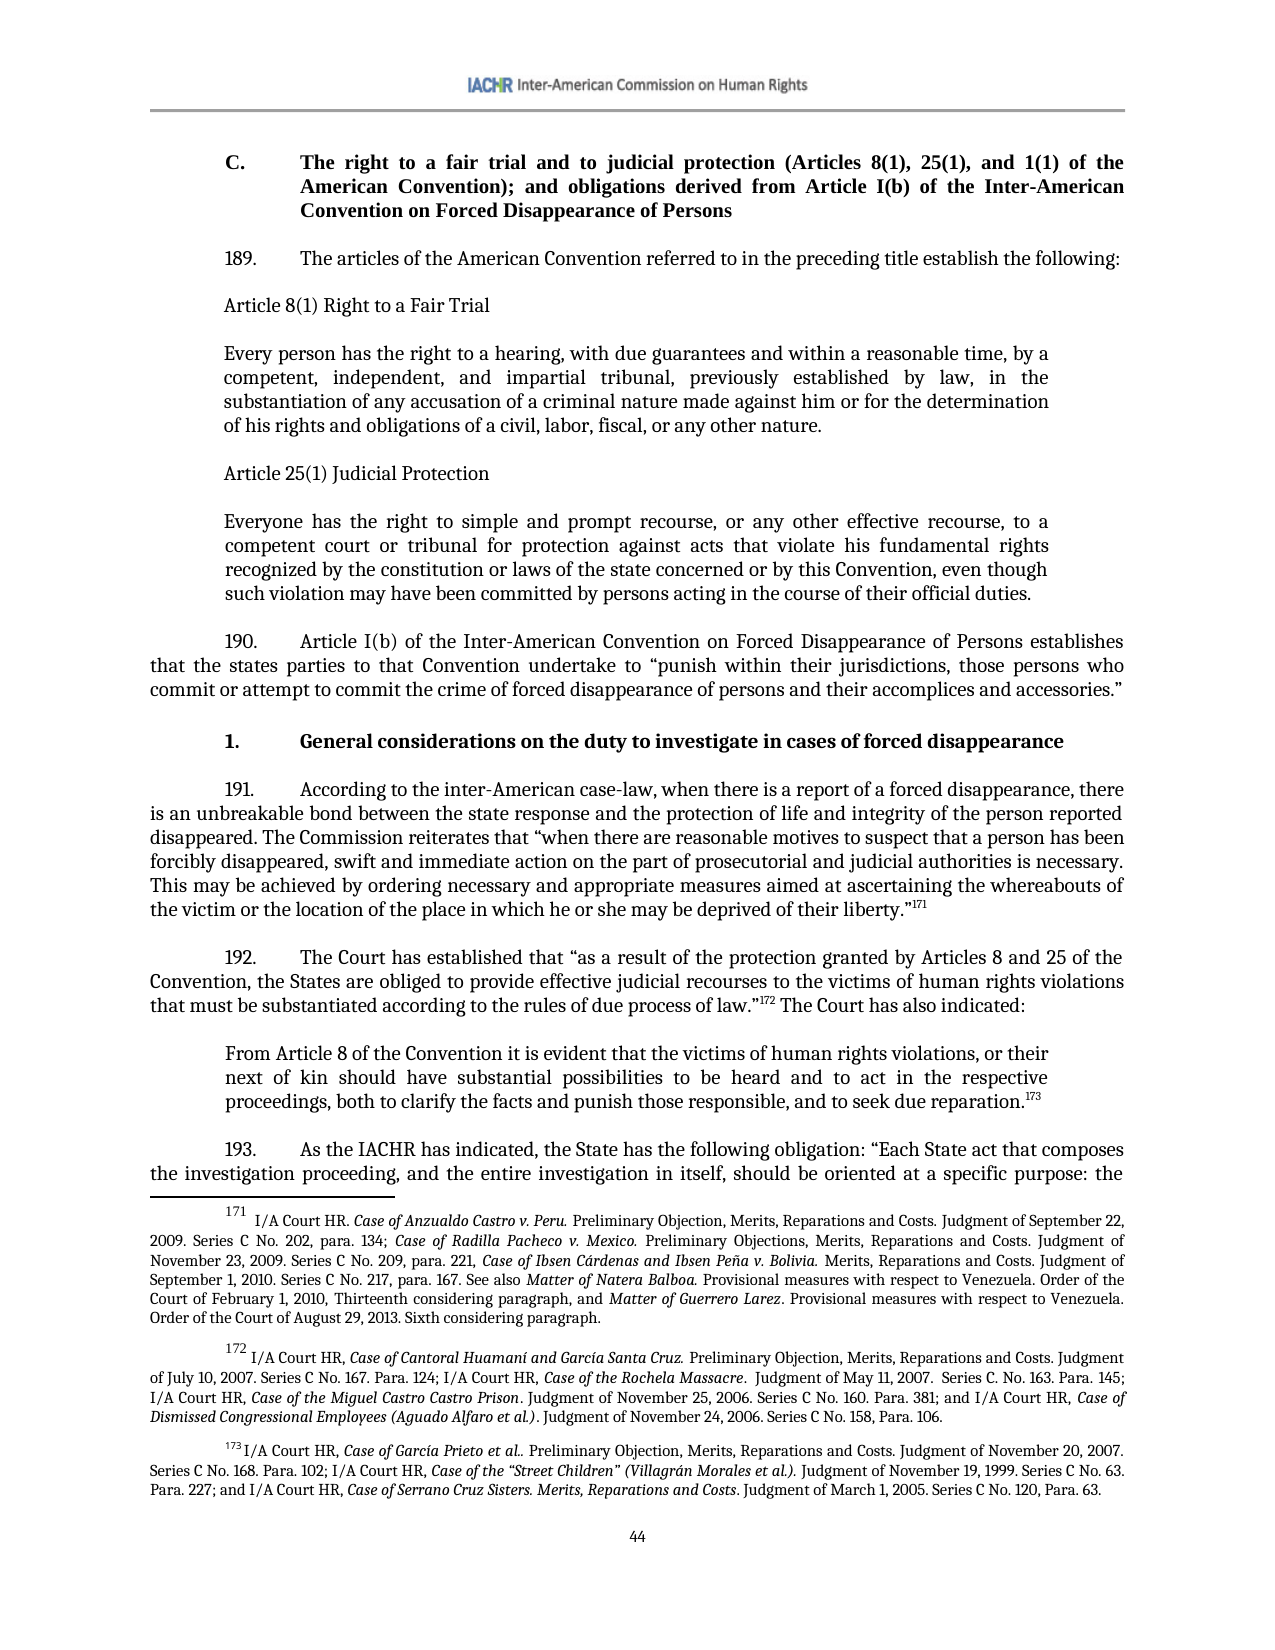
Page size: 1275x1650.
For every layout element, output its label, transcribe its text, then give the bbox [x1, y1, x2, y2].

text Article 25(1) Judicial Protection [150, 462, 1125, 486]
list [150, 1137, 1125, 1185]
text Every person has the right to a hearing, with due guarantees and within a reasonable time, by a competent, independent, and impartial tribunal, previously established by law, in the substantiation of any accusation of a criminal nature made against him or for the determination of his rights and obligations of a civil, labor, fiscal, or any other nature. [224, 342, 1050, 438]
text From Article 8 of the Convention it is evident that the victims of human rights violations, or their next of kin should have substantial possibilities to be heard and to act in the respective proceedings, both to clarify the facts and punish those responsible, and to seek due reparation. [225, 1042, 1050, 1113]
text 1. General considerations on the duty to investigate in cases of forced disappearance [225, 730, 1125, 754]
subtitle The right to a fair trial and to judicial protection (Articles 8(1), 25(1), and 1(1) of the American Convention); and obligations derived from Article I(b) of the Inter-American Convention on Forced Disappearance of Persons [225, 150, 1125, 222]
text Everyone has the right to simple and prompt recourse, or any other effective recourse, to a competent court or tribunal for protection against acts that violate his fundamental rights recognized by the constitution or laws of the state concerned or by this Convention, even though such violation may have been committed by persons acting in the course of their official duties. [224, 510, 1050, 606]
text Article 8(1) Right to a Fair Trial [150, 294, 1125, 318]
list According to the inter-American case-law, when there is a report of a forced disappearance, there is an unbreakable bond between the state response and the protection of life and integrity of the person reported disappeared. The Commission reiterates that “when there are reasonable motives to suspect that a person has been forcibly disappeared, swift and immediate action on the part of prosecutorial and judicial authorities is necessary. This may be achieved by ordering necessary and appropriate measures aimed at ascertaining the whereabouts of the victim or the location of the place in which he or she may be deprived of their liberty.” [150, 778, 1125, 922]
picture [456, 75, 819, 95]
list The articles of the American Convention referred to in the preceding title establish the following: [150, 246, 1125, 270]
list Article I(b) of the Inter-American Convention on Forced Disappearance of Persons establishes that the states parties to that Convention undertake to “punish within their jurisdictions, those persons who commit or attempt to commit the crime of forced disappearance of persons and their accomplices and accessories.” [150, 629, 1125, 701]
list The Court has established that “as a result of the protection granted by Articles 8 and 25 of the Convention, the States are obliged to provide effective judicial recourses to the victims of human rights violations that must be substantiated according to the rules of due process of law.” The Court has also indicated: [150, 946, 1125, 1018]
